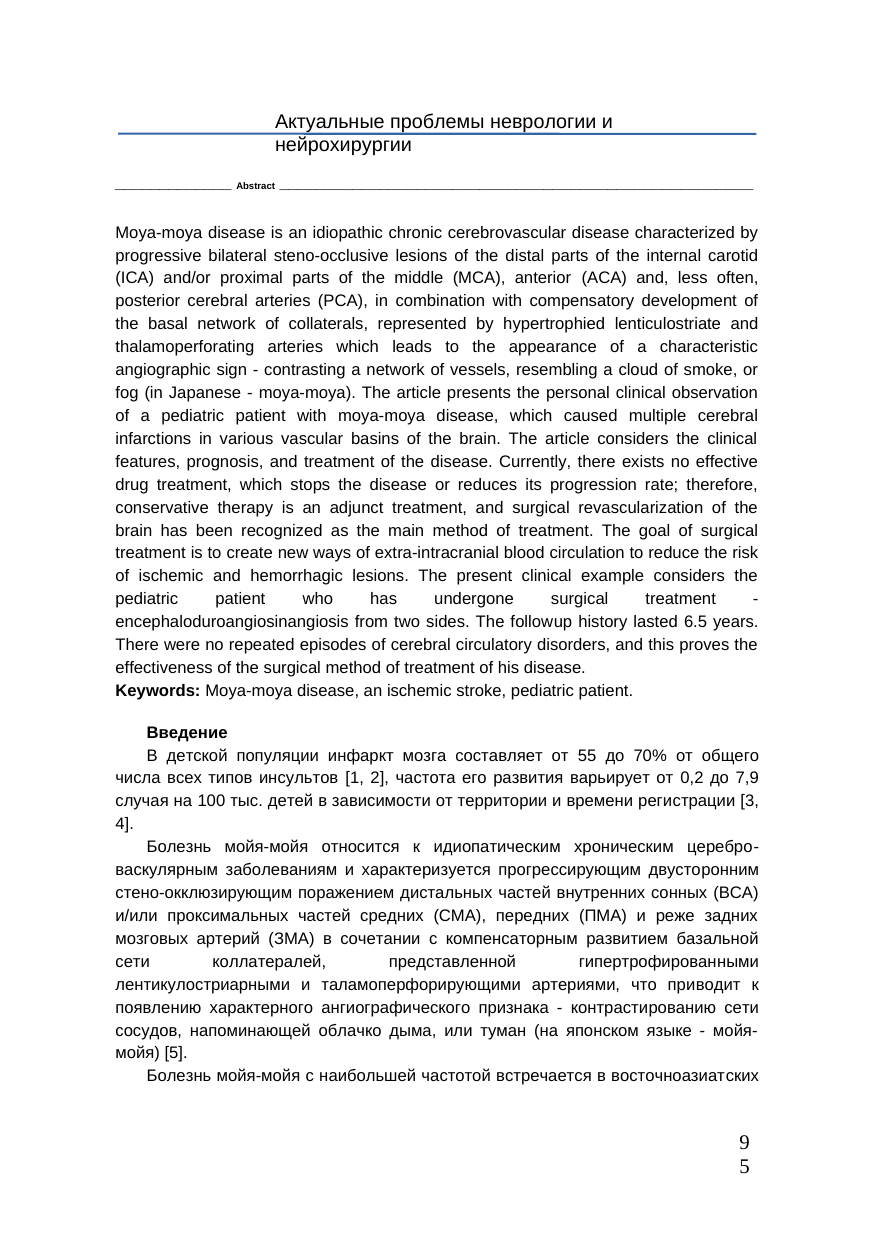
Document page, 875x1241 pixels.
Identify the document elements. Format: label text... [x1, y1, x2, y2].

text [115, 1066, 759, 1085]
text Moya-moya disease is an idiopathic chronic cerebrovascular disease characterized by progressive bilateral steno-occlusive lesions of the distal parts of the internal carotid (ICA) and/or proximal parts of the middle (MCA), anterior (АСА) and, less often, posterior cerebral arteries (PCA), in combination with compensatory development of the basal network of collaterals, represented by hypertrophied lenticulostriate and thalamoperforating arteries which leads to the appearance of a characteristic angiographic sign - contrasting a network of vessels, resembling a cloud of smoke, or fog (in Japanese - moya-moya). The article presents the personal clinical observation of a pediatric patient with moya-moya disease, which caused multiple cerebral infarctions in various vascular basins of the brain. The article considers the clinical features, prognosis, and treatment of the disease. Currently, there exists no effective drug treatment, which stops the disease or reduces its progression rate; therefore, conservative therapy is an adjunct treatment, and surgical revascularization of the brain has been recognized as the main method of treatment. The goal of surgical treatment is to create new ways of extra-intracranial blood circulation to reduce the risk of ischemic and hemorrhagic lesions. The present clinical example considers the pediatric patient who has undergone surgical treatment - encephaloduroangiosinangiosis from two sides. The followup history lasted 6.5 years. There were no repeated episodes of cerebral circulatory disorders, and this proves the effectiveness of the surgical method of treatment of his disease. [115, 222, 759, 677]
text Keywords: Moya-moya disease, an ischemic stroke, pediatric patient. [115, 681, 759, 700]
text Болезнь мойя-мойя относится к идиопатическим хроническим цереброваскулярным заболеваниям и характеризуется прогрессирующим двусторонним стено-окклюзирующим поражением дистальных частей внутренних сонных (ВСА) и/или проксимальных частей средних (СМА), передних (ПМА) и реже задних мозговых артерий (ЗМА) в сочетании с компенсаторным развитием базальной сети коллатералей, представленной гипертрофированными лентикулостриарными и таламоперфорирующими артериями, что приводит к появлению характерного ангиографического признака - контрастированию сети сосудов, напоминающей облачко дыма, или туман (на японском языке - мойя-мойя) [5]. [115, 837, 759, 1062]
text В детской популяции инфаркт мозга составляет от 55 до 70% от общего числа всех типов инсультов [1, 2], частота его развития варьирует от 0,2 до 7,9 случая на 100 тыс. детей в зависимости от территории и времени регистрации [3, 4]. [115, 745, 759, 833]
subtitle Abstract [115, 172, 759, 192]
subtitle Введение [115, 722, 759, 742]
